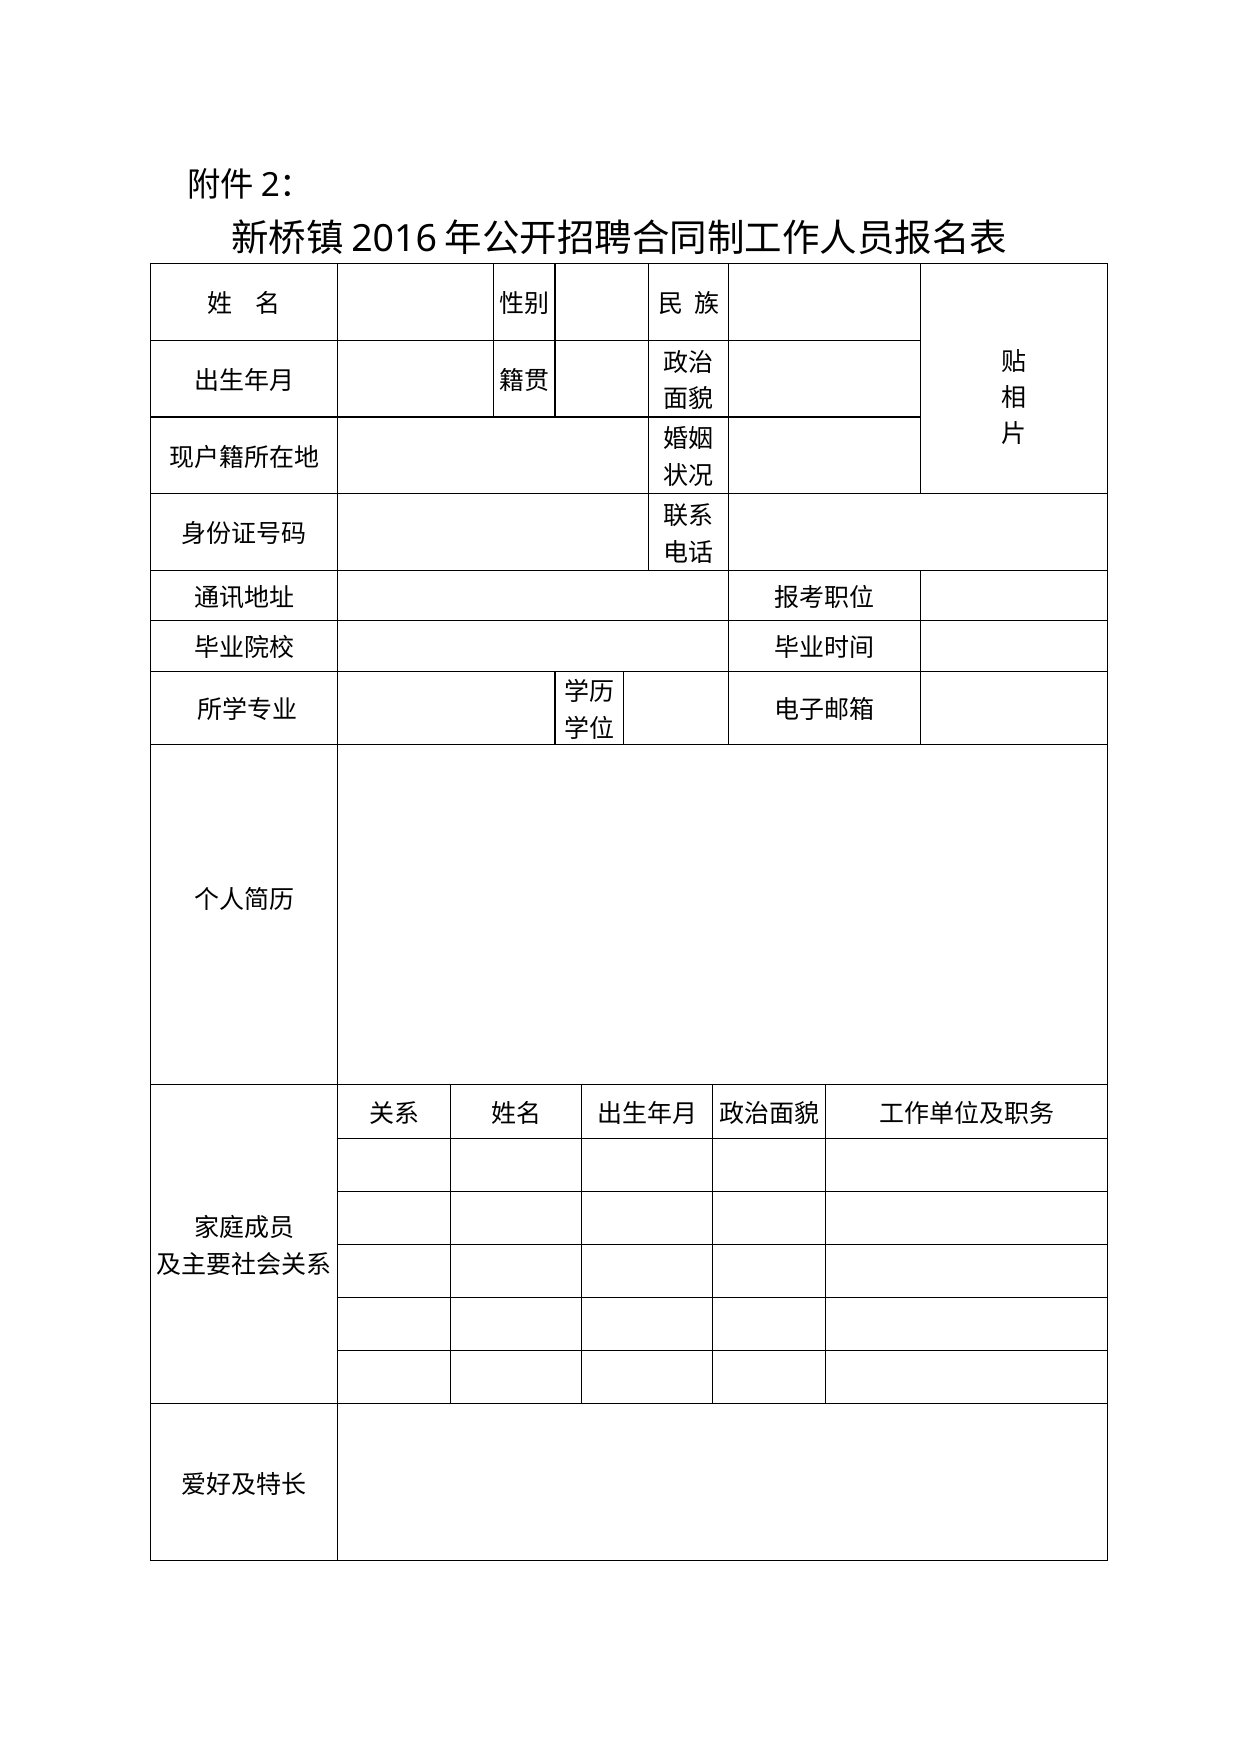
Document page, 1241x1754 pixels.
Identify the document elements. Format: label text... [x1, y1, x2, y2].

table_cell [556, 341, 648, 416]
table_cell [451, 1139, 581, 1191]
table_cell 学历 学位 [556, 672, 623, 744]
table_cell [826, 1351, 1107, 1403]
table_cell 个人简历 [151, 745, 337, 1084]
table_cell 通讯地址 [151, 571, 337, 620]
table_cell 报考职位 [729, 571, 920, 620]
table_cell [338, 1298, 450, 1350]
table_cell [582, 1192, 712, 1244]
table_cell 婚姻 状况 [649, 418, 728, 493]
table_cell 出生年月 [582, 1085, 712, 1137]
table_cell [338, 571, 728, 620]
table_cell [582, 1245, 712, 1297]
table_cell 毕业时间 [729, 621, 920, 671]
table_cell 籍贯 [494, 341, 554, 416]
table_header [338, 264, 493, 339]
table_cell [451, 1298, 581, 1350]
table_cell [921, 672, 1107, 744]
table_cell 电子邮箱 [729, 672, 920, 744]
table_header 民 族 [649, 264, 728, 339]
text 新桥镇2016年公开招聘合同制工作人员报名表 [169, 208, 1069, 263]
table_cell [338, 1139, 450, 1191]
table_cell [451, 1192, 581, 1244]
table_cell [826, 1298, 1107, 1350]
table_cell 爱好及特长 [151, 1404, 337, 1560]
table_cell [338, 1245, 450, 1297]
table_header [729, 264, 920, 339]
table_cell 联系 电话 [649, 494, 728, 570]
table_cell 关系 [338, 1085, 450, 1137]
table_cell [713, 1351, 825, 1403]
table_header [556, 264, 648, 339]
table_cell 家庭成员 及主要社会关系 [151, 1085, 337, 1403]
table_cell [713, 1139, 825, 1191]
table_cell 身份证号码 [151, 494, 337, 570]
table_cell [624, 672, 728, 744]
table_cell [451, 1351, 581, 1403]
table_header 姓 名 [151, 264, 337, 339]
table_cell [582, 1351, 712, 1403]
table_cell 毕业院校 [151, 621, 337, 671]
table_cell [826, 1245, 1107, 1297]
table_cell [338, 1404, 1107, 1560]
table_cell [729, 494, 1107, 570]
table_header 贴 相 片 [921, 264, 1107, 493]
table_cell 工作单位及职务 [826, 1085, 1107, 1137]
table_cell [729, 341, 920, 416]
table_cell [713, 1192, 825, 1244]
table_cell [582, 1298, 712, 1350]
table_cell [451, 1245, 581, 1297]
table_cell [921, 571, 1107, 620]
table_cell [338, 621, 728, 671]
table_cell [713, 1245, 825, 1297]
table_cell 姓名 [451, 1085, 581, 1137]
table_cell 所学专业 [151, 672, 337, 744]
table_cell [338, 1192, 450, 1244]
table_cell [826, 1192, 1107, 1244]
table_cell [826, 1139, 1107, 1191]
table_cell [582, 1139, 712, 1191]
table_header 性别 [494, 264, 554, 339]
table_cell [338, 494, 648, 570]
table_cell [338, 1351, 450, 1403]
table_cell 现户籍所在地 [151, 418, 337, 493]
table_cell 政治 面貌 [649, 341, 728, 416]
table_cell [338, 341, 493, 416]
table_cell 政治面貌 [713, 1085, 825, 1137]
table_cell [338, 745, 1107, 1084]
text 附件2： [187, 150, 1053, 208]
table_cell [338, 418, 648, 493]
table_cell [729, 418, 920, 493]
table_cell [338, 672, 554, 744]
table_cell [921, 621, 1107, 671]
table_cell 出生年月 [151, 341, 337, 416]
table_cell [713, 1298, 825, 1350]
